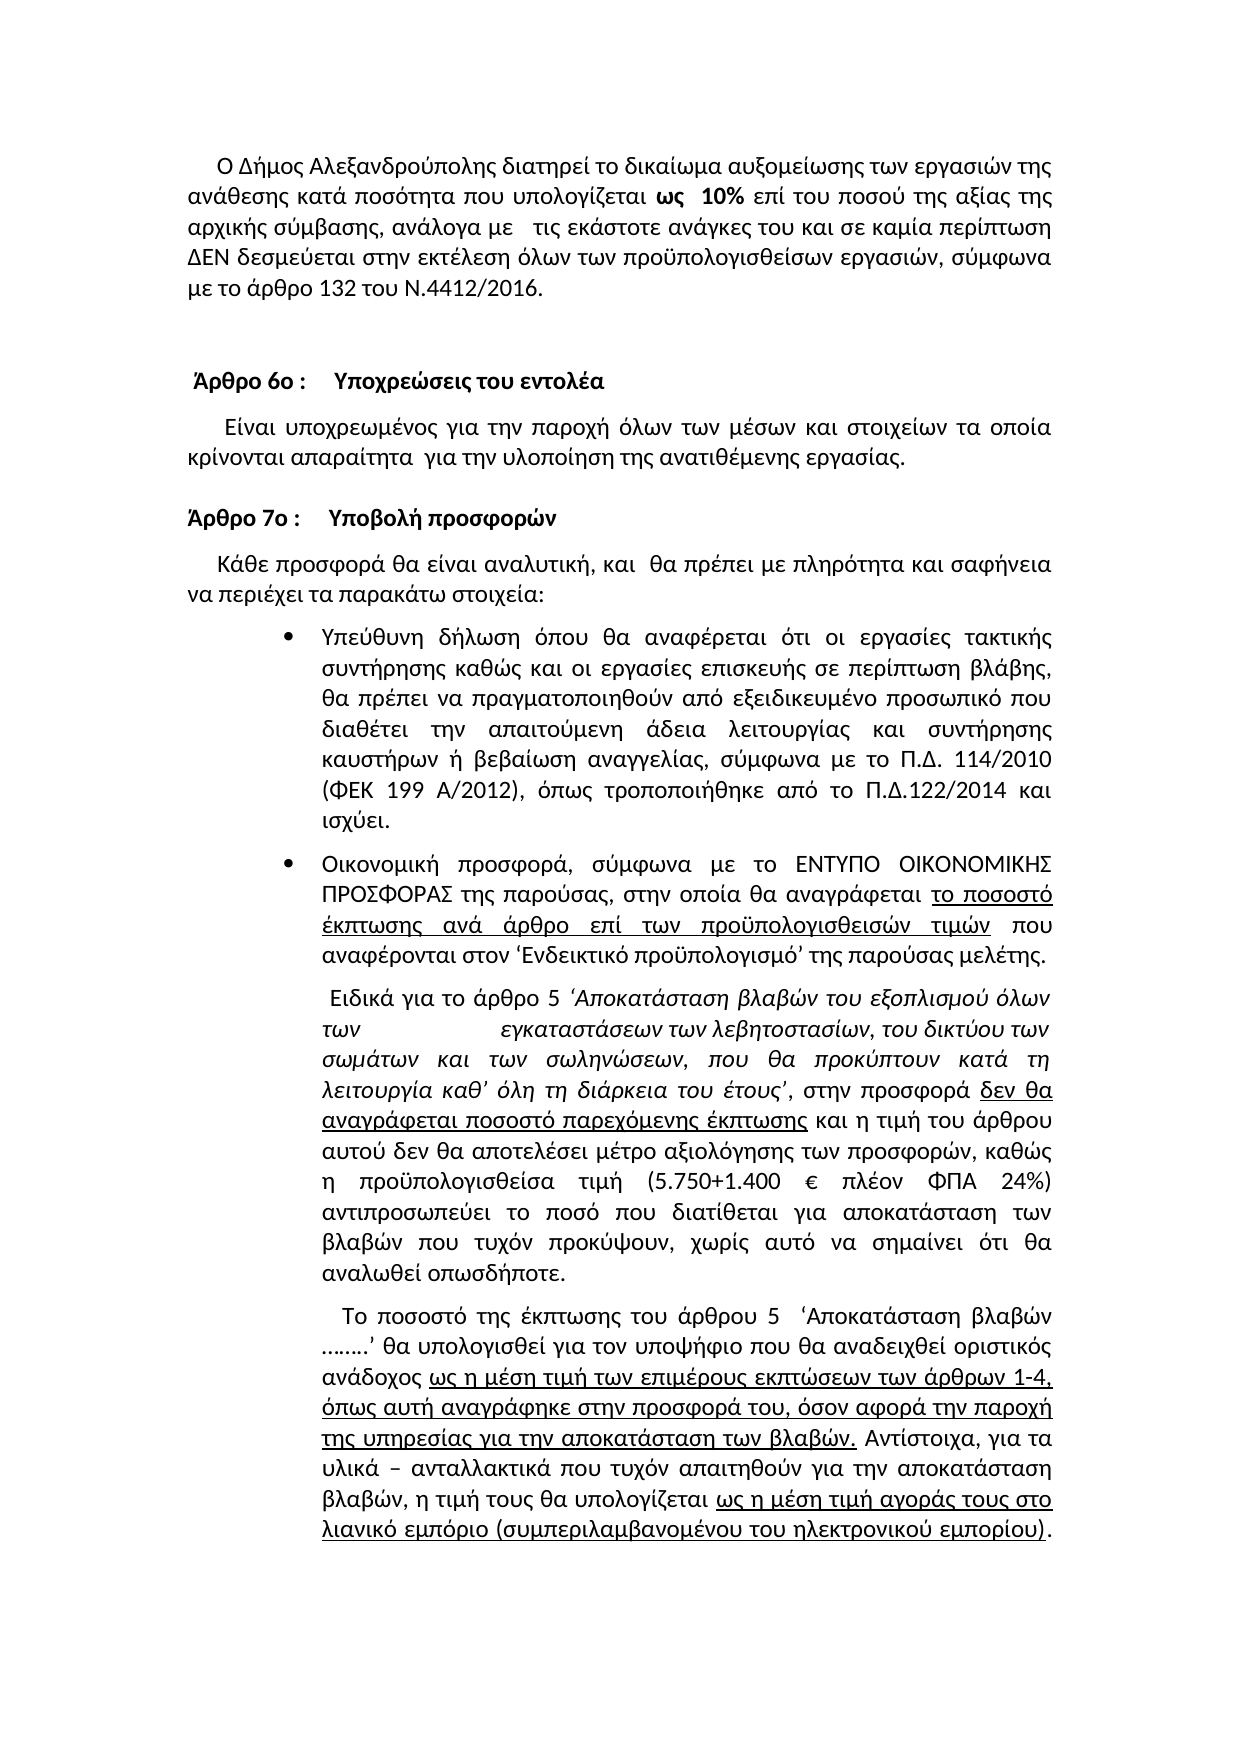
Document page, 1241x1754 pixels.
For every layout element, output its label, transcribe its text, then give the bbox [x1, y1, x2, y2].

list Οικονομική προσφορά, σύμφωνα με το ΕΝΤΥΠΟ ΟΙΚΟΝΟΜΙΚΗΣ ΠΡΟΣΦΟΡΑΣ της παρούσας, στην οποία θα αναγράφεται το ποσοστό έκπτωσης ανά άρθρο επί των προϋπολογισθεισών τιμών που αναφέρονται στον ‘Ενδεικτικό προϋπολογισμό’ της παρούσας μελέτης. [284, 848, 1053, 970]
text Άρθρο 7ο : Υποβολή προσφορών [187, 502, 1053, 533]
text Κάθε προσφορά θα είναι αναλυτική, και θα πρέπει με πληρότητα και σαφήνεια να περιέχει τα παρακάτω στοιχεία: [187, 548, 1053, 609]
text Ειδικά για το άρθρο 5 ‘Αποκατάσταση βλαβών του εξοπλισμού όλων των εγκαταστάσεων των λεβητοστασίων, του δικτύου των σωμάτων και των σωληνώσεων, που θα προκύπτουν κατά τη λειτουργία καθ’ όλη τη διάρκεια του έτους’, στην προσφορά δεν θα αναγράφεται ποσοστό παρεχόμενης έκπτωσης και η τιμή του άρθρου αυτού δεν θα αποτελέσει μέτρο αξιολόγησης των προσφορών, καθώς η προϋπολογισθείσα τιμή (5.750+1.400 € πλέον ΦΠΑ 24%) αντιπροσωπεύει το ποσό που διατίθεται για αποκατάσταση των βλαβών που τυχόν προκύψουν, χωρίς αυτό να σημαίνει ότι θα αναλωθεί οπωσδήποτε. [322, 982, 1053, 1287]
text Είναι υποχρεωμένος για την παροχή όλων των μέσων και στοιχείων τα οποία κρίνονται απαραίτητα για την υλοποίηση της ανατιθέμενης εργασίας. [187, 411, 1053, 472]
list Υπεύθυνη δήλωση όπου θα αναφέρεται ότι οι εργασίες τακτικής συντήρησης καθώς και οι εργασίες επισκευής σε περίπτωση βλάβης, θα πρέπει να πραγματοποιηθούν από εξειδικευμένο προσωπικό που διαθέτει την απαιτούμενη άδεια λειτουργίας και συντήρησης καυστήρων ή βεβαίωση αναγγελίας, σύμφωνα με το Π.Δ. 114/2010 (ΦΕΚ 199 Α/2012), όπως τροποποιήθηκε από το Π.Δ.122/2014 και ισχύει. [284, 622, 1053, 835]
text O Δήμος Αλεξανδρούπολης διατηρεί το δικαίωμα αυξομείωσης των εργασιών της ανάθεσης κατά ποσότητα που υπολογίζεται ως 10% επί του ποσού της αξίας της αρχικής σύμβασης, ανάλογα με τις εκάστοτε ανάγκες του και σε καμία περίπτωση ΔΕΝ δεσμεύεται στην εκτέλεση όλων των προϋπολογισθείσων εργασιών, σύμφωνα με το άρθρο 132 του Ν.4412/2016. [187, 150, 1053, 303]
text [322, 1419, 1053, 1544]
text Άρθρο 6ο : Υποχρεώσεις του εντολέα [187, 365, 1053, 396]
